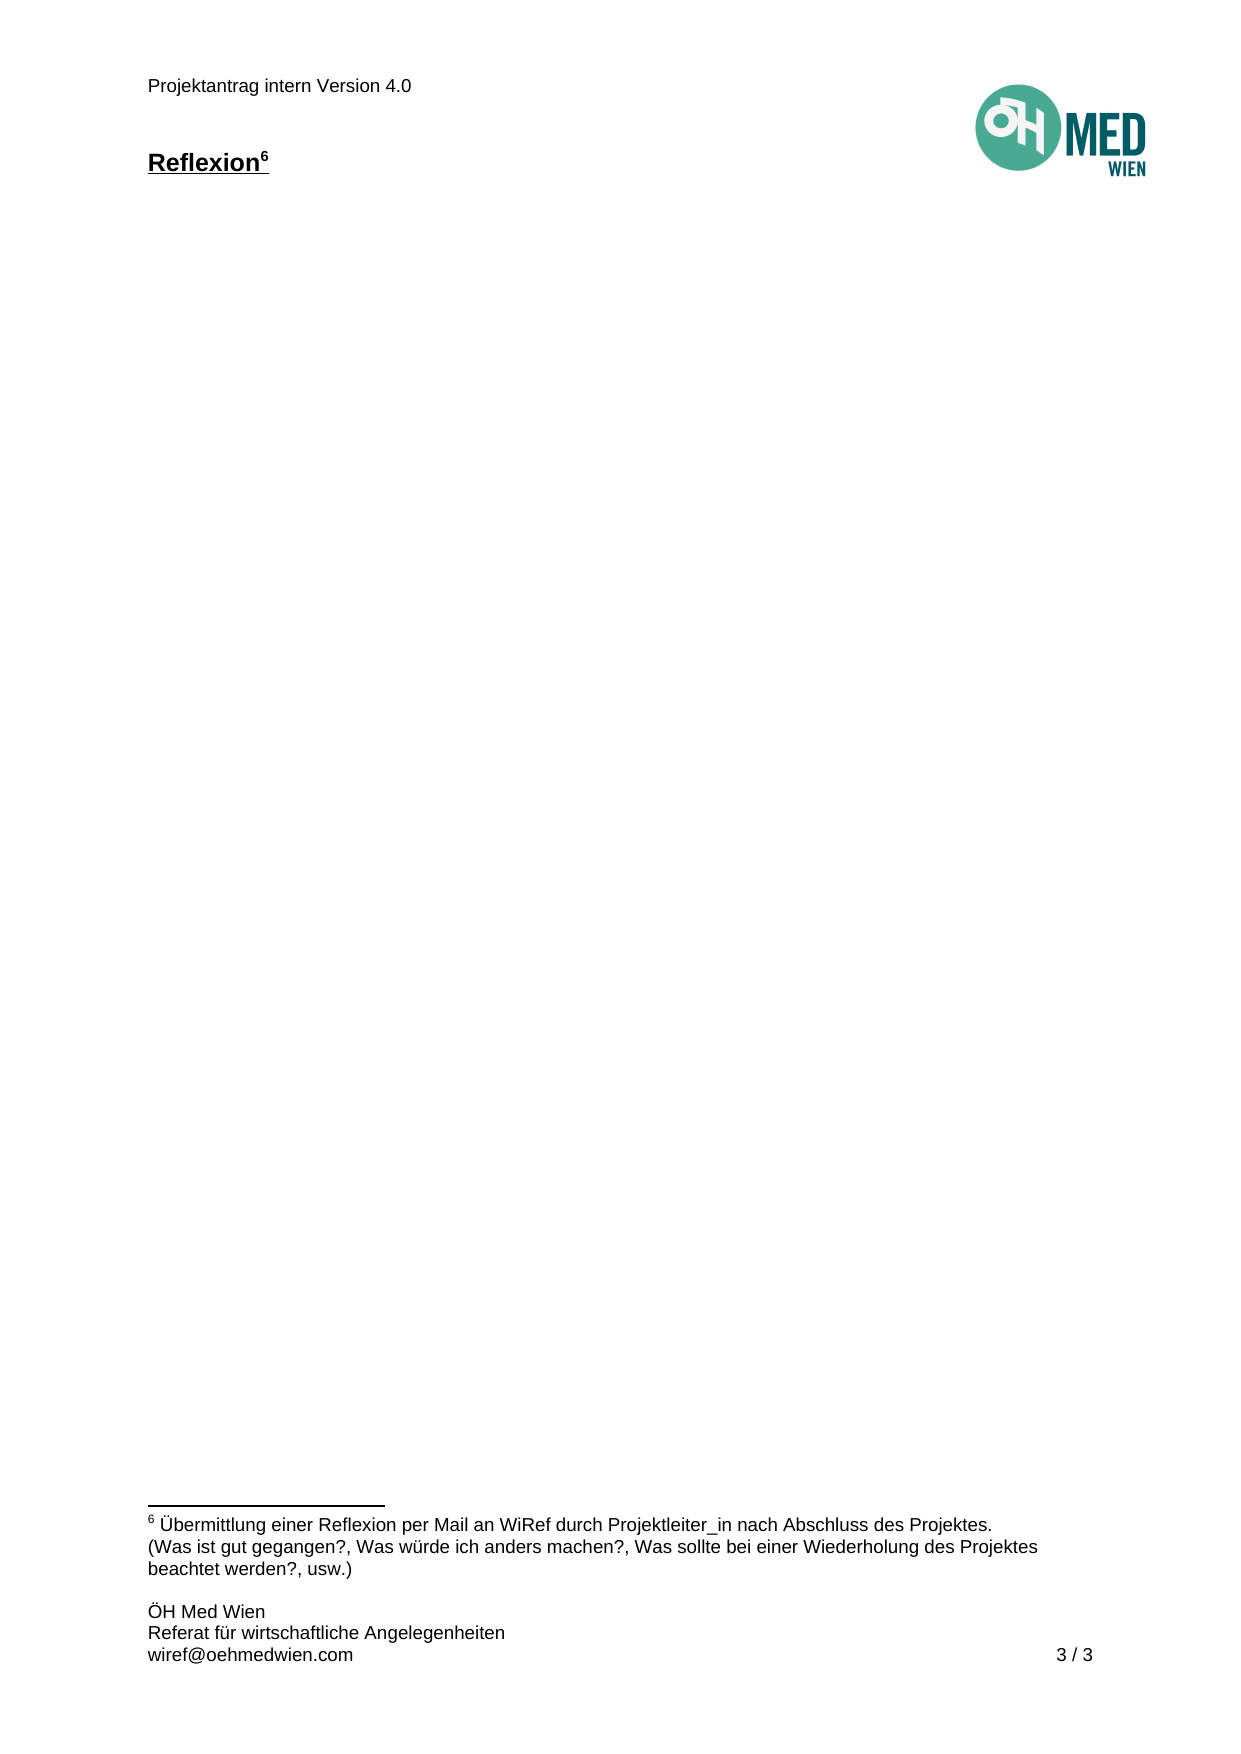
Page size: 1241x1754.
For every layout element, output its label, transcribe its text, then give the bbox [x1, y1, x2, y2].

picture [965, 75, 1154, 186]
text Reflexion [148, 148, 1092, 176]
